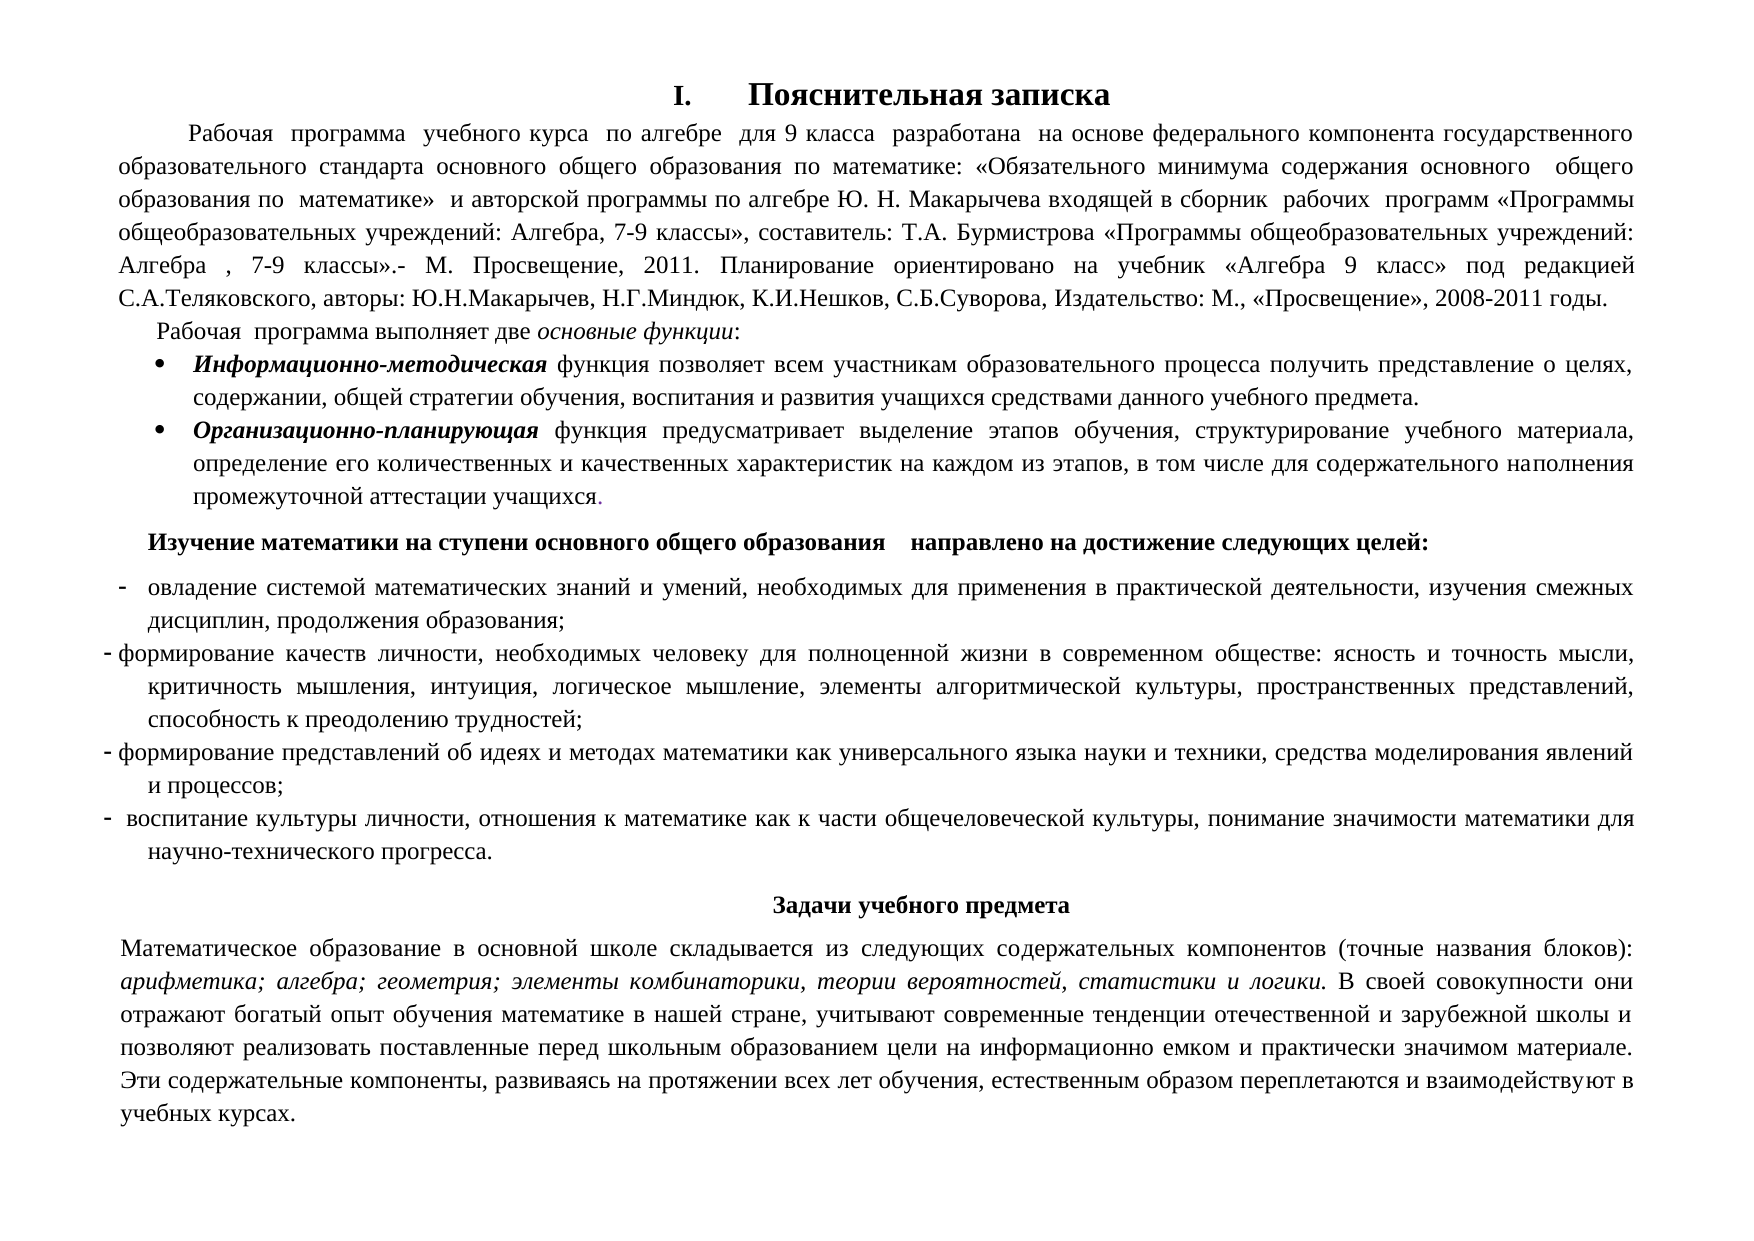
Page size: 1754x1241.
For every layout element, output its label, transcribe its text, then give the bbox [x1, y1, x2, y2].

list формирование представлений об идеях и методах математики как универсального языка науки и техники, средства моделирования явлений и процессов; [103, 737, 1636, 799]
list формирование качеств личности, необходимых человеку для полноценной жизни в современном обществе: ясность и точность мысли, критичность мышления, интуиция, логическое мышление, элементы алгоритмической культуры, пространственных представлений, способность к преодолению трудностей; [103, 638, 1636, 733]
text Изучение математики на ступени основного общего образования направлено на достижение следующих целей: [120, 527, 1634, 555]
list воспитание культуры личности, отношения к математике как к части общечеловеческой культуры, понимание значимости математики для научно-технического прогресса. [103, 803, 1636, 865]
text Математическое образование в основной школе складывается из следующих содержательных компонентов (точные названия блоков): арифметика; алгебра; геометрия; элементы комбинаторики, теории вероятностей, статистики и логики. В своей совокупности они отражают богатый опыт обучения математике в нашей стране, учитывают современные тенденции отечественной и зарубежной школы и позволяют реализовать поставленные перед школьным образованием цели на информационно емком и практически значимом материале. Эти содержательные компоненты, развиваясь на протяжении всех лет обучения, естественным образом переплетаются и взаимодействуют в учебных курсах. [120, 933, 1634, 1127]
list Рабочая программа учебного курса по алгебре для 9 класса разработана на основе федерального компонента государственного образовательного стандарта основного общего образования по математике: «Обязательного минимума содержания основного общего образования по математике» и авторской программы по алгебре Ю. Н. Макарычева входящей в сборник рабочих программ «Программы общеобразовательных учреждений: Алгебра, 7-9 классы», составитель: Т.А. Бурмистрова «Программы общеобразовательных учреждений: Алгебра , 7-9 классы».- М. Просвещение, 2011. Планирование ориентировано на учебник «Алгебра 9 класс» под редакцией С.А.Теляковского, авторы: Ю.Н.Макарычев, Н.Г.Миндюк, К.И.Нешков, С.Б.Суворова, Издательство: М., «Просвещение», 2008-2011 годы. [118, 118, 1636, 312]
list Организационно-планирующая функция предусматривает выделение этапов обучения, структурирование учебного материала, определение его количественных и качественных характеристик на каждом из этапов, в том числе для содержательного наполнения промежуточной аттестации учащихся. [155, 415, 1634, 510]
subtitle Задачи учебного предмета [118, 890, 1636, 919]
list Информационно-методическая функция позволяет всем участникам образовательного процесса получить представление о целях, содержании, общей стратегии обучения, воспитания и развития учащихся средствами данного учебного предмета. [155, 349, 1634, 411]
list Пояснительная записка [148, 74, 1636, 112]
text Рабочая программа выполняет две основные функции: [121, 316, 1636, 345]
list овладение системой математических знаний и умений, необходимых для применения в практической деятельности, изучения смежных дисциплин, продолжения образования; [118, 572, 1636, 634]
